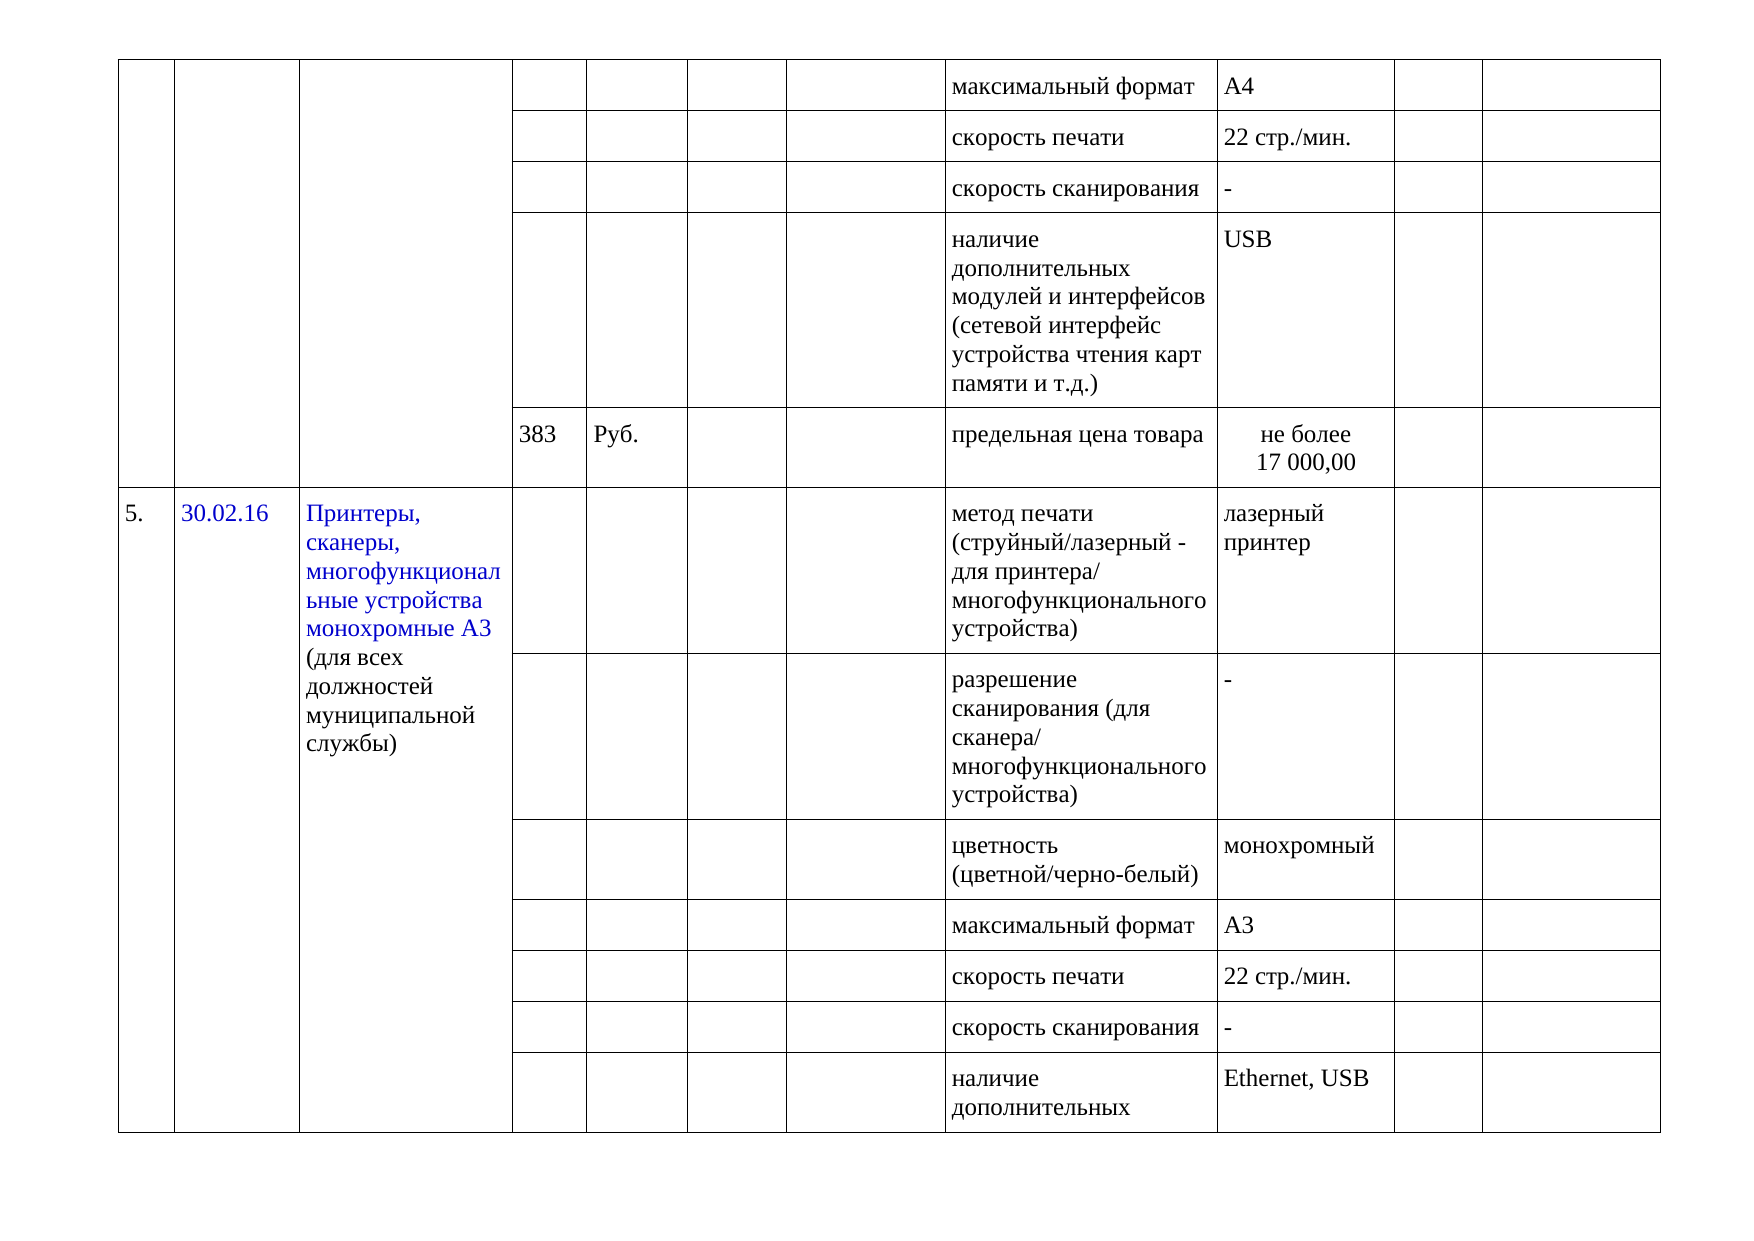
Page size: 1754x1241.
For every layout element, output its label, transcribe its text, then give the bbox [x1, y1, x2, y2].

table_cell [513, 820, 586, 899]
table_cell лазерный принтер [1218, 488, 1394, 653]
table_cell [513, 213, 586, 407]
table_cell - [1218, 1002, 1394, 1052]
table_cell 383 [513, 408, 586, 487]
table_cell монохромный [1218, 820, 1394, 899]
table_cell максимальный формат [946, 900, 1217, 950]
table_cell [688, 213, 786, 407]
table_cell [787, 60, 945, 110]
table_cell [787, 654, 945, 819]
table_cell [1395, 951, 1482, 1001]
table_cell [1483, 111, 1660, 161]
table_cell [513, 162, 586, 212]
table_cell наличие дополнительных модулей и интерфейсов (сетевой интерфейс устройства чтения карт памяти и т.д.) [946, 213, 1217, 407]
table_cell [587, 951, 687, 1001]
table_cell [587, 213, 687, 407]
table_cell не более 17 000,00 [1218, 408, 1394, 487]
table_cell [787, 820, 945, 899]
table_cell [513, 1053, 586, 1132]
table_cell [587, 488, 687, 653]
table_cell [1483, 60, 1660, 110]
table_cell [1395, 488, 1482, 653]
table_cell [587, 60, 687, 110]
table_cell цветность (цветной/черно-белый) [946, 820, 1217, 899]
table_cell [587, 111, 687, 161]
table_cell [946, 1053, 1217, 1132]
table_cell [1395, 111, 1482, 161]
table_cell [688, 408, 786, 487]
table_cell [513, 111, 586, 161]
table_cell [1395, 820, 1482, 899]
table_cell [1395, 654, 1482, 819]
table_cell [1483, 951, 1660, 1001]
table_cell Руб. [587, 408, 687, 487]
table_cell [787, 1002, 945, 1052]
table_cell [587, 1002, 687, 1052]
table_cell [688, 1002, 786, 1052]
table_cell [688, 162, 786, 212]
table_cell разрешение сканирования (для сканера/ многофункционального устройства) [946, 654, 1217, 819]
table_cell [587, 654, 687, 819]
table_cell максимальный формат [946, 60, 1217, 110]
table_cell [1483, 1002, 1660, 1052]
table_cell [1483, 900, 1660, 950]
table_cell [787, 111, 945, 161]
table_cell [688, 900, 786, 950]
table_cell [587, 1053, 687, 1132]
table_cell [787, 488, 945, 653]
table_cell скорость сканирования [946, 1002, 1217, 1052]
table_cell [1483, 408, 1660, 487]
table_cell [1395, 162, 1482, 212]
table_cell [688, 60, 786, 110]
table_cell [1395, 213, 1482, 407]
table_cell [513, 654, 586, 819]
table_cell USB [1218, 213, 1394, 407]
table_cell 22 стр./мин. [1218, 951, 1394, 1001]
table_cell [1483, 654, 1660, 819]
table_cell - [1218, 654, 1394, 819]
table_cell [1395, 900, 1482, 950]
table_cell [787, 951, 945, 1001]
table_cell [513, 951, 586, 1001]
table_cell [688, 1053, 786, 1132]
table_cell [787, 900, 945, 950]
table_cell [787, 213, 945, 407]
table_cell скорость сканирования [946, 162, 1217, 212]
table_cell [1395, 60, 1482, 110]
table_cell [688, 951, 786, 1001]
table_cell [513, 1002, 586, 1052]
table_cell Принтеры, сканеры, многофункциональные устройства монохромные A3 (для всех должностей муниципальной службы) [300, 488, 512, 1132]
table_cell скорость печати [946, 951, 1217, 1001]
table_cell [1483, 488, 1660, 653]
table_cell A3 [1218, 900, 1394, 950]
table_cell A4 [1218, 60, 1394, 110]
table_cell 22 стр./мин. [1218, 111, 1394, 161]
table_cell предельная цена товара [946, 408, 1217, 487]
table_cell [688, 820, 786, 899]
table_cell [688, 111, 786, 161]
table_cell [787, 1053, 945, 1132]
table_cell [587, 900, 687, 950]
table_cell скорость печати [946, 111, 1217, 161]
table_cell [513, 60, 586, 110]
table_cell [787, 162, 945, 212]
table_cell [1483, 162, 1660, 212]
table_cell [1395, 408, 1482, 487]
table_cell 5. [119, 488, 174, 1132]
table_cell [513, 488, 586, 653]
table_cell [787, 408, 945, 487]
table_cell [1395, 1002, 1482, 1052]
table_cell [587, 820, 687, 899]
table_cell - [1218, 162, 1394, 212]
table_cell 30.02.16 [175, 488, 299, 1132]
table_cell [1483, 820, 1660, 899]
table_cell Ethernet, USB [1218, 1053, 1394, 1132]
table_cell [688, 488, 786, 653]
table_cell [1395, 1053, 1482, 1132]
table_cell [1483, 213, 1660, 407]
table_cell [587, 162, 687, 212]
table_cell [1483, 1053, 1660, 1132]
table_cell [513, 900, 586, 950]
table_cell [688, 654, 786, 819]
table_cell метод печати (струйный/лазерный - для принтера/ многофункционального устройства) [946, 488, 1217, 653]
